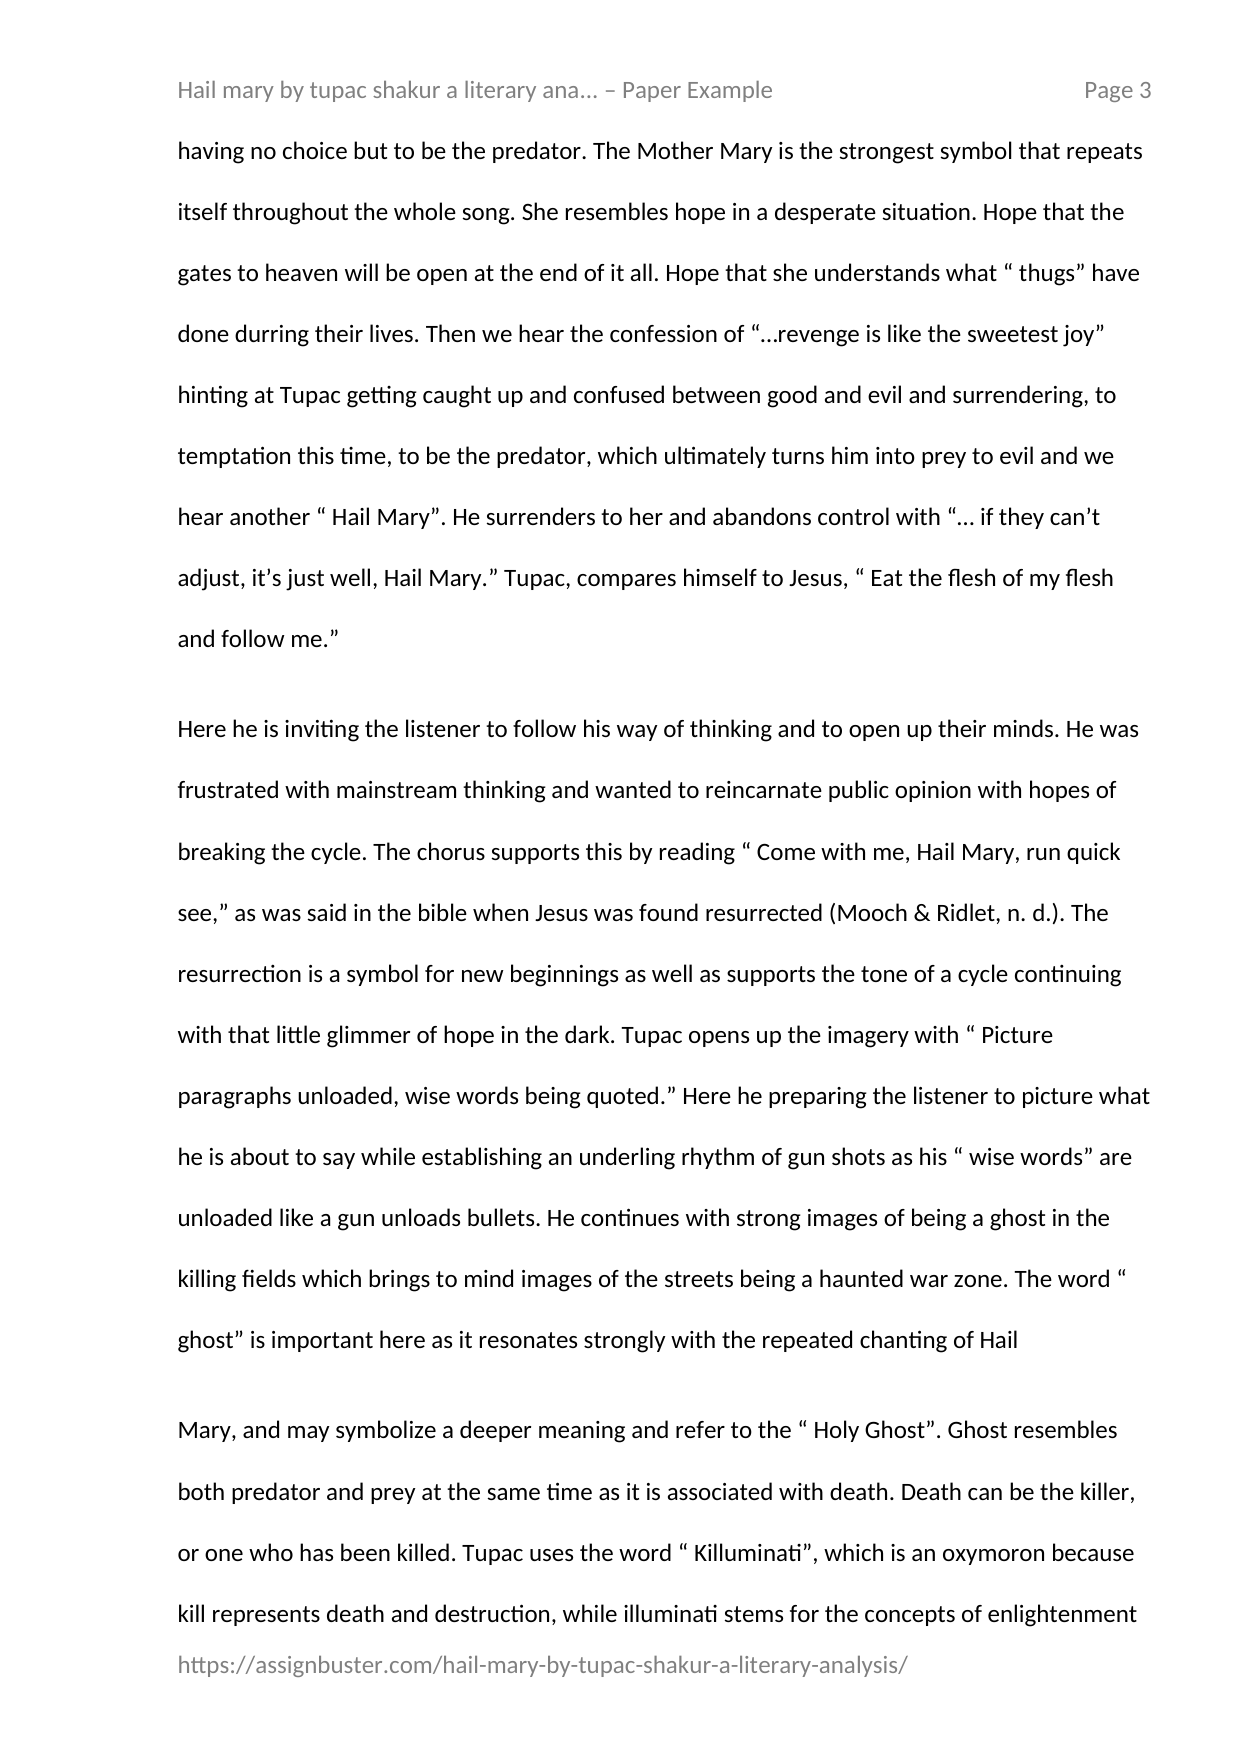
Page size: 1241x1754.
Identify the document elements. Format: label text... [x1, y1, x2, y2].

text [177, 135, 1152, 654]
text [177, 1414, 1152, 1628]
text Here he is inviting the listener to follow his way of thinking and to open up their minds. He was frustrated with mainstream thinking and wanted to reincarnate public opinion with hopes of breaking the cycle. The chorus supports this by reading “ Come with me, Hail Mary, run quick see,” as was said in the bible when Jesus was found resurrected (Mooch & Ridlet, n. d.). The resurrection is a symbol for new beginnings as well as supports the tone of a cycle continuing with that little glimmer of hope in the dark. Tupac opens up the imagery with “ Picture paragraphs unloaded, wise words being quoted.” Here he preparing the listener to picture what he is about to say while establishing an underling rhythm of gun shots as his “ wise words” are unloaded like a gun unloads bullets. He continues with strong images of being a ghost in the killing fields which brings to mind images of the streets being a haunted war zone. The word “ ghost” is important here as it resonates strongly with the repeated chanting of Hail [177, 714, 1152, 1354]
